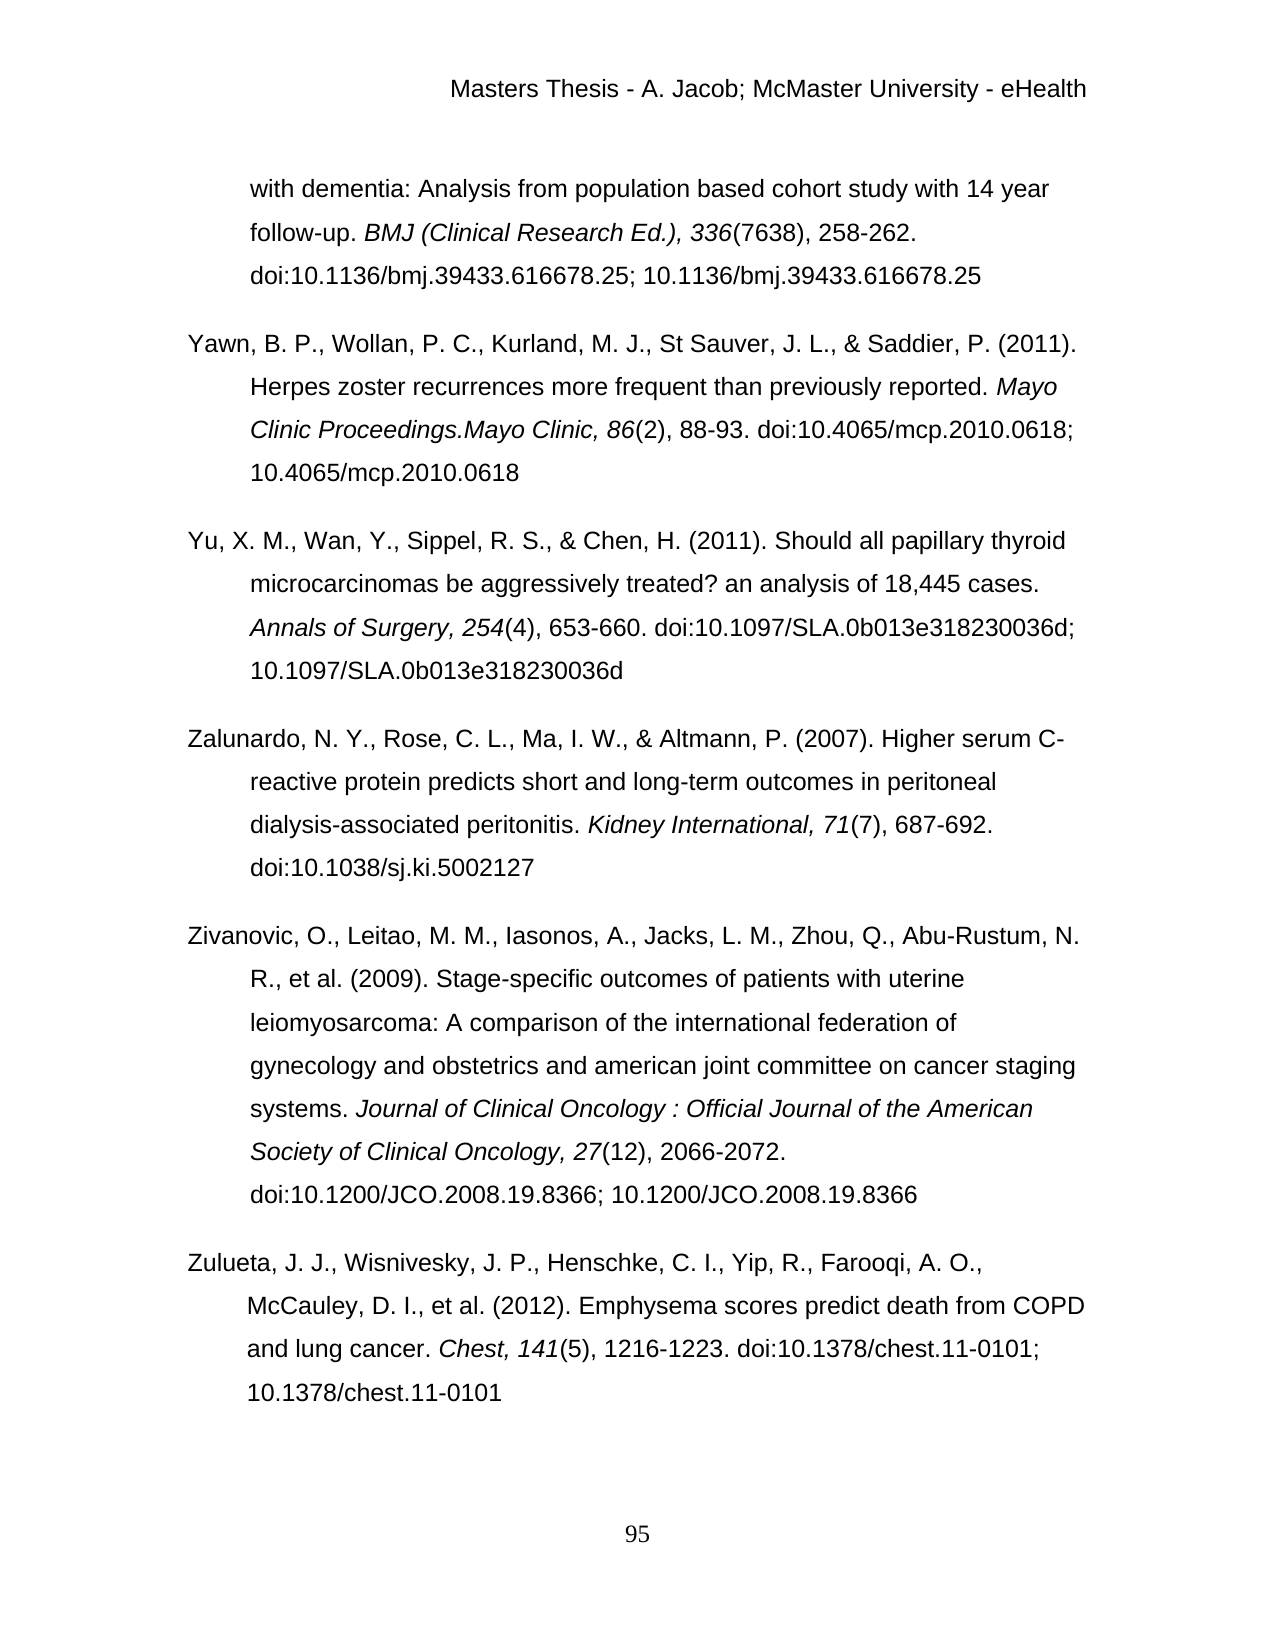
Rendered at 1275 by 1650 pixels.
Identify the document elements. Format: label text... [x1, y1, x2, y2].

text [187, 174, 1087, 289]
text Yawn, B. P., Wollan, P. C., Kurland, M. J., St Sauver, J. L., & Saddier, P. (2011). Herpes zoster recurrences more frequent than previously reported. Mayo Clinic Proceedings.Mayo Clinic, 86(2), 88-93. doi:10.4065/mcp.2010.0618; 10.4065/mcp.2010.0618 [187, 329, 1087, 487]
text Zalunardo, N. Y., Rose, C. L., Ma, I. W., & Altmann, P. (2007). Higher serum C-reactive protein predicts short and long-term outcomes in peritoneal dialysis-associated peritonitis. Kidney International, 71(7), 687-692. doi:10.1038/sj.ki.5002127 [187, 724, 1087, 882]
text Yu, X. M., Wan, Y., Sippel, R. S., & Chen, H. (2011). Should all papillary thyroid microcarcinomas be aggressively treated? an analysis of 18,445 cases. Annals of Surgery, 254(4), 653-660. doi:10.1097/SLA.0b013e318230036d; 10.1097/SLA.0b013e318230036d [187, 526, 1087, 684]
text Zulueta, J. J., Wisnivesky, J. P., Henschke, C. I., Yip, R., Farooqi, A. O., McCauley, D. I., et al. (2012). Emphysema scores predict death from COPD and lung cancer. Chest, 141(5), 1216-1223. doi:10.1378/chest.11-0101; 10.1378/chest.11-0101 [187, 1248, 1087, 1406]
text Zivanovic, O., Leitao, M. M., Iasonos, A., Jacks, L. M., Zhou, Q., Abu-Rustum, N. R., et al. (2009). Stage-specific outcomes of patients with uterine leiomyosarcoma: A comparison of the international federation of gynecology and obstetrics and american joint committee on cancer staging systems. Journal of Clinical Oncology : Official Journal of the American Society of Clinical Oncology, 27(12), 2066-2072. doi:10.1200/JCO.2008.19.8366; 10.1200/JCO.2008.19.8366 [187, 921, 1087, 1209]
